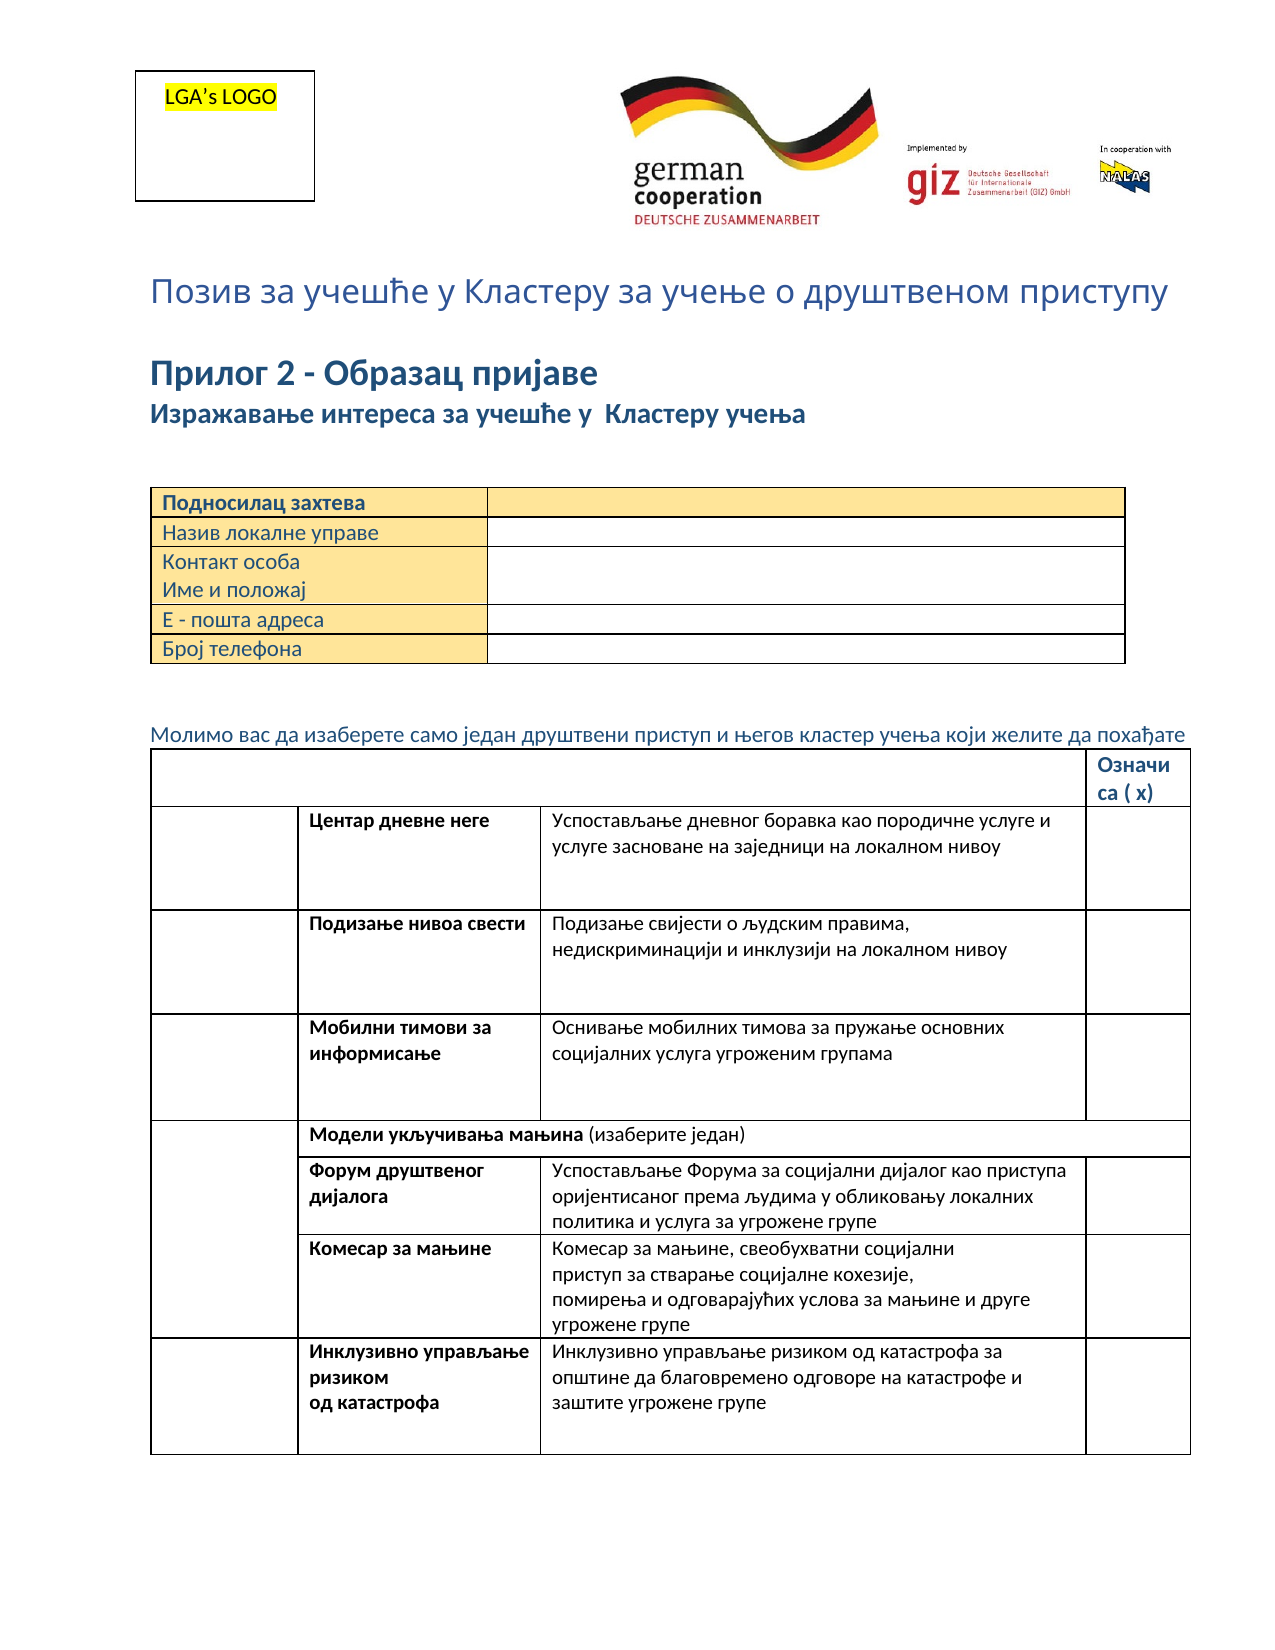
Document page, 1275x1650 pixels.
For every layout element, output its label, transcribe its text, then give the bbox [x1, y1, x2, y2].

table_cell Број телефона [152, 635, 487, 663]
table_cell Успостављање Форума за социјални дијалог као приступа оријентисаног према људима у обликовању локалних политика и услуга за угрожене групе [541, 1158, 1085, 1234]
table_cell Форум друштвеног дијалога [299, 1158, 540, 1234]
table_cell Назив локалне управе [152, 518, 487, 546]
table_cell [152, 1339, 297, 1454]
table_cell [488, 547, 1124, 603]
table_cell [488, 635, 1124, 663]
table_cell Мобилни тимови за информисање [299, 1015, 540, 1119]
table_cell Комесар за мањине [299, 1235, 540, 1337]
table_cell Успостављање дневног боравка као породичне услуге и услуге засноване на заједници на локалном нивоу [541, 807, 1085, 909]
table_cell Е - пошта адреса [152, 605, 487, 633]
text Молимо вас да изаберете само један друштвени приступ и његов кластер учења који желите да похађате [150, 720, 1196, 748]
table_cell Комесар за мањине, свеобухватни социјални приступ за стварање социјалне кохезије, помирења и одговарајућих услова за мањине и друге угрожене групе [541, 1235, 1085, 1337]
picture [616, 68, 1200, 234]
text Изражавање интереса за учешће у Кластеру учења [150, 395, 1196, 431]
table_cell [152, 1015, 297, 1119]
table_cell [1087, 1235, 1190, 1337]
table_cell [152, 807, 297, 909]
table_cell Подизање свијести о људским правима, недискриминацији и инклузији на локалном нивоу [541, 911, 1085, 1013]
table_header Подносилац захтева [152, 488, 487, 516]
table_cell [1087, 1015, 1190, 1119]
table_cell [1087, 1158, 1190, 1234]
table_cell [1087, 807, 1190, 909]
table_cell [488, 518, 1124, 546]
table_header Означи са ( х) [1087, 750, 1190, 806]
table_cell [1087, 911, 1190, 1013]
table_cell Модели укључивања мањина (изаберите један) [299, 1121, 1190, 1156]
table_cell [488, 605, 1124, 633]
table_cell Инклузивно управљање ризиком од катастрофа [299, 1339, 540, 1454]
table_cell Оснивање мобилних тимова за пружање основних социјалних услуга угроженим групама [541, 1015, 1085, 1119]
table_header [488, 488, 1124, 516]
text Позив за учешће у Кластеру за учење о друштвеном приступу [150, 268, 1196, 313]
table_cell Центар дневне неге [299, 807, 540, 909]
table_cell Контакт особа Име и положај [152, 547, 487, 603]
text Прилог 2 - Образац пријаве [150, 349, 1196, 395]
table_cell Инклузивно управљање ризиком од катастрофа за општине да благовремено одговоре на катастрофе и заштите угрожене групе [541, 1339, 1085, 1454]
table_cell Подизање нивоа свести [299, 911, 540, 1013]
table_cell [1087, 1339, 1190, 1454]
table_cell [152, 1121, 297, 1337]
table_header [152, 750, 1085, 806]
table_cell [152, 911, 297, 1013]
